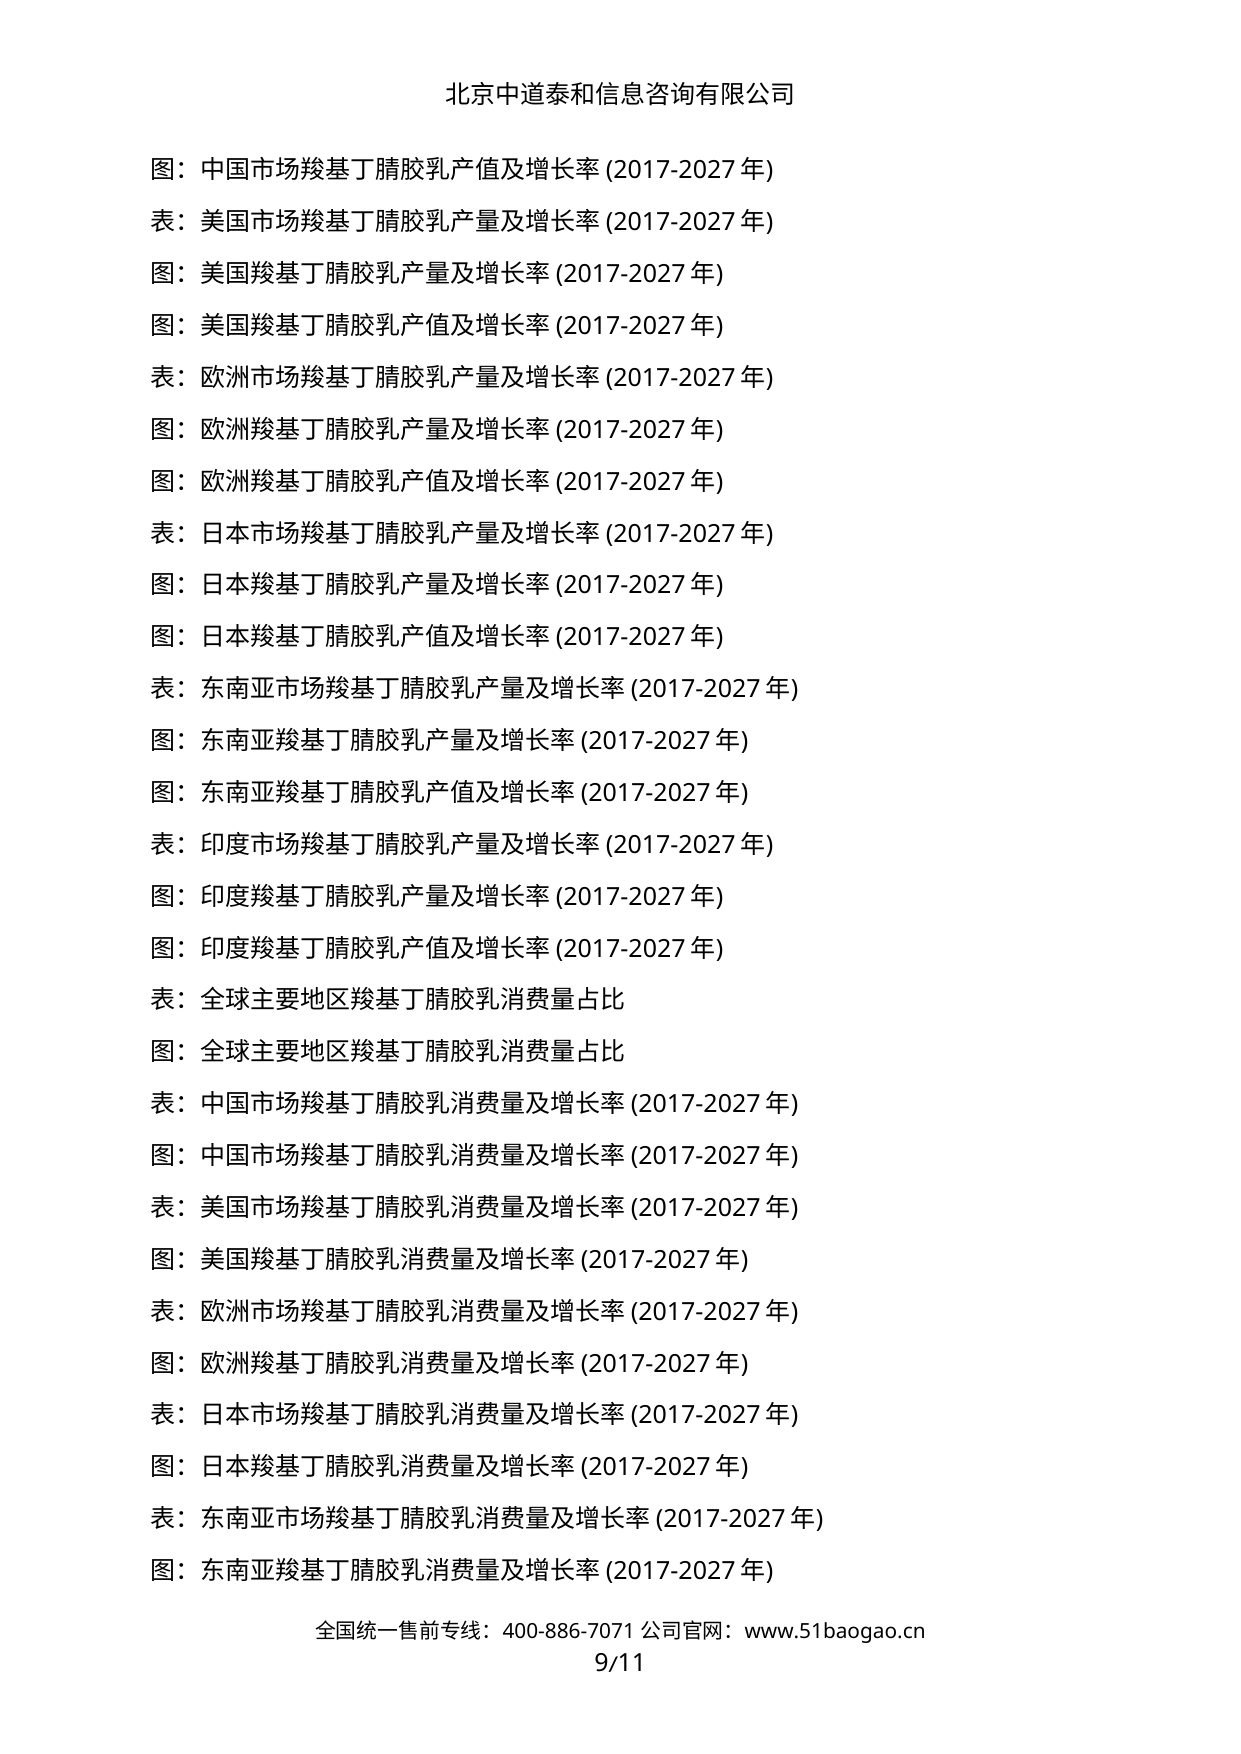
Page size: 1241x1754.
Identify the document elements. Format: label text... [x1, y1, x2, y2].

text 图：印度羧基丁腈胶乳产值及增长率 (2017-2027年) [150, 928, 1090, 964]
text 表：中国市场羧基丁腈胶乳消费量及增长率 (2017-2027年) [150, 1084, 1090, 1120]
text 表：美国市场羧基丁腈胶乳产量及增长率 (2017-2027年) [150, 202, 1090, 238]
text 图：日本羧基丁腈胶乳消费量及增长率 (2017-2027年) [150, 1447, 1090, 1483]
text 图：日本羧基丁腈胶乳产值及增长率 (2017-2027年) [150, 617, 1090, 653]
text 表：东南亚市场羧基丁腈胶乳产量及增长率 (2017-2027年) [150, 669, 1090, 705]
text 图：东南亚羧基丁腈胶乳消费量及增长率 (2017-2027年) [150, 1551, 1090, 1587]
text 图：东南亚羧基丁腈胶乳产量及增长率 (2017-2027年) [150, 721, 1090, 757]
text 表：日本市场羧基丁腈胶乳消费量及增长率 (2017-2027年) [150, 1395, 1090, 1431]
text 表：欧洲市场羧基丁腈胶乳消费量及增长率 (2017-2027年) [150, 1291, 1090, 1327]
text 表：日本市场羧基丁腈胶乳产量及增长率 (2017-2027年) [150, 513, 1090, 549]
text 图：欧洲羧基丁腈胶乳产值及增长率 (2017-2027年) [150, 461, 1090, 497]
text 表：全球主要地区羧基丁腈胶乳消费量占比 [150, 980, 1090, 1016]
text 图：中国市场羧基丁腈胶乳产值及增长率 (2017-2027年) [150, 150, 1090, 186]
text 表：美国市场羧基丁腈胶乳消费量及增长率 (2017-2027年) [150, 1187, 1090, 1224]
text 图：中国市场羧基丁腈胶乳消费量及增长率 (2017-2027年) [150, 1136, 1090, 1172]
text 图：全球主要地区羧基丁腈胶乳消费量占比 [150, 1032, 1090, 1068]
text 表：印度市场羧基丁腈胶乳产量及增长率 (2017-2027年) [150, 824, 1090, 861]
text 图：印度羧基丁腈胶乳产量及增长率 (2017-2027年) [150, 876, 1090, 912]
text 图：美国羧基丁腈胶乳产值及增长率 (2017-2027年) [150, 306, 1090, 342]
text 图：欧洲羧基丁腈胶乳产量及增长率 (2017-2027年) [150, 409, 1090, 446]
text 图：美国羧基丁腈胶乳消费量及增长率 (2017-2027年) [150, 1239, 1090, 1276]
text 图：日本羧基丁腈胶乳产量及增长率 (2017-2027年) [150, 565, 1090, 601]
text 图：东南亚羧基丁腈胶乳产值及增长率 (2017-2027年) [150, 772, 1090, 809]
text 图：欧洲羧基丁腈胶乳消费量及增长率 (2017-2027年) [150, 1343, 1090, 1379]
text 表：东南亚市场羧基丁腈胶乳消费量及增长率 (2017-2027年) [150, 1499, 1090, 1535]
text 图：美国羧基丁腈胶乳产量及增长率 (2017-2027年) [150, 254, 1090, 290]
text 表：欧洲市场羧基丁腈胶乳产量及增长率 (2017-2027年) [150, 357, 1090, 394]
